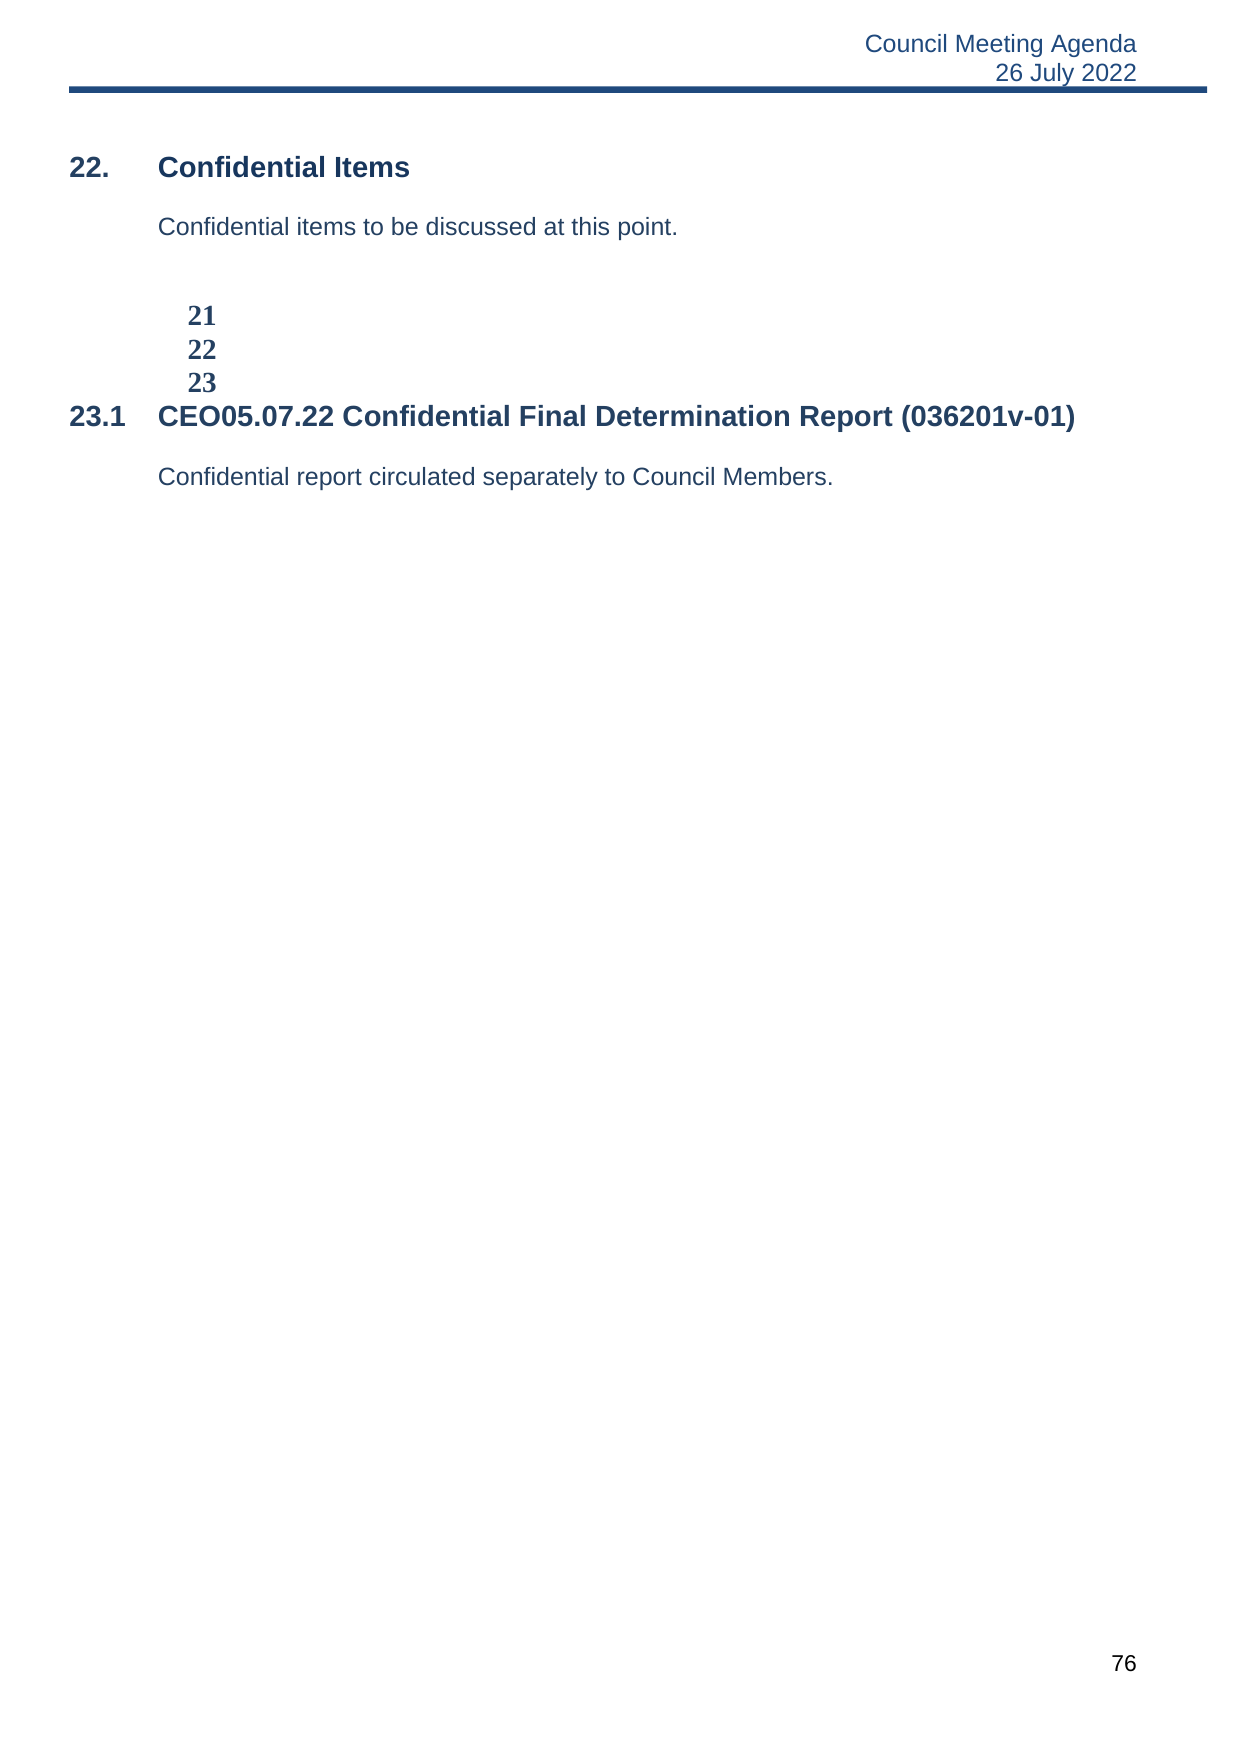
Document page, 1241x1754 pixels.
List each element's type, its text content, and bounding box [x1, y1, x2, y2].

subtitle CEO05.07.22 Confidential Final Determination Report (036201v-01) [69, 399, 1162, 433]
subtitle Confidential Items [69, 150, 1162, 183]
subtitle Confidential report circulated separately to Council Members. [158, 461, 1162, 490]
subtitle Confidential items to be discussed at this point. [158, 212, 1162, 241]
